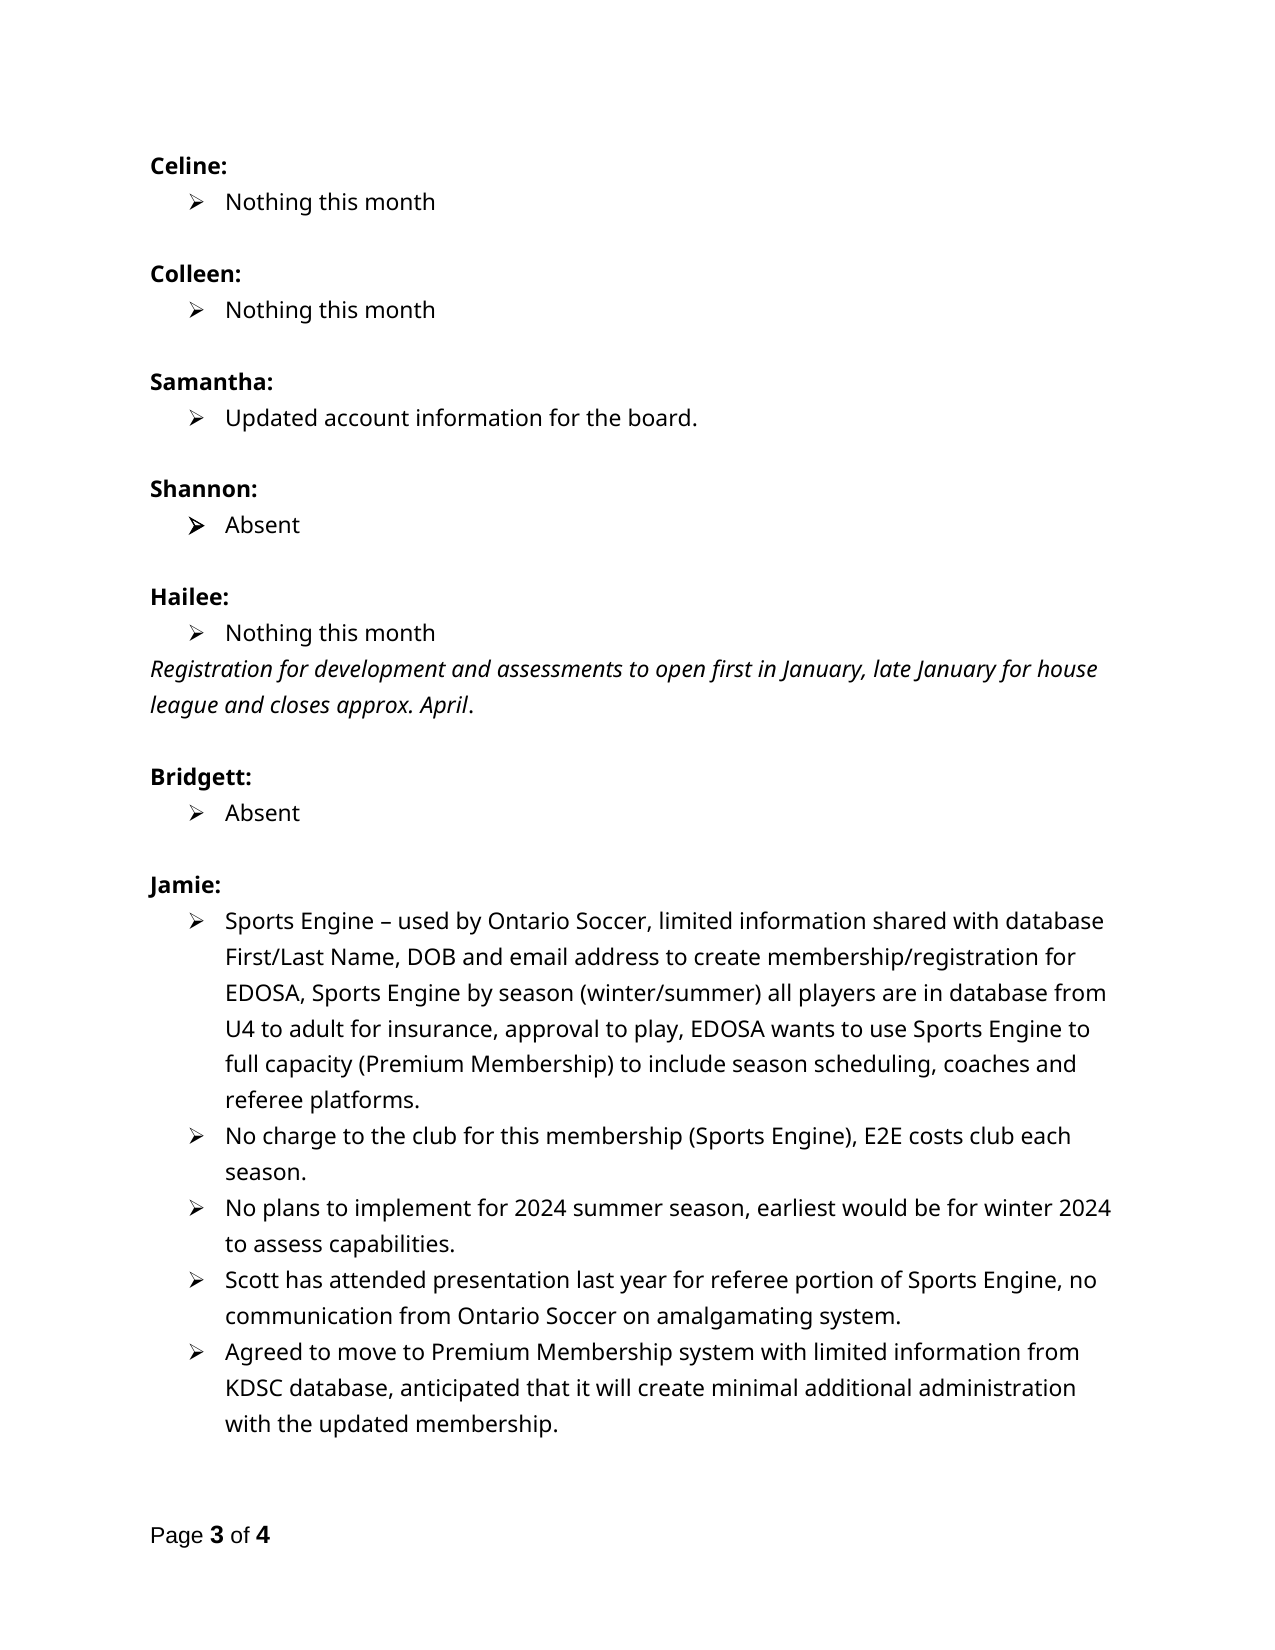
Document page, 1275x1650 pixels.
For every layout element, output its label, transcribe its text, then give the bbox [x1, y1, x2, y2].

text Hailee: [150, 581, 1125, 612]
list Nothing this month [187, 294, 1125, 325]
list Scott has attended presentation last year for referee portion of Sports Engine, no communication from Ontario Soccer on amalgamating system. [187, 1264, 1125, 1331]
list No plans to implement for 2024 summer season, earliest would be for winter 2024 to assess capabilities. [187, 1192, 1125, 1259]
list Absent [187, 797, 1125, 828]
text Jamie: [150, 869, 1125, 900]
list Absent [187, 509, 1125, 541]
list Sports Engine – used by Ontario Soccer, limited information shared with database First/Last Name, DOB and email address to create membership/registration for EDOSA, Sports Engine by season (winter/summer) all players are in database from U4 to adult for insurance, approval to play, EDOSA wants to use Sports Engine to full capacity (Premium Membership) to include season scheduling, coaches and referee platforms. [187, 905, 1125, 1116]
list Agreed to move to Premium Membership system with limited information from KDSC database, anticipated that it will create minimal additional administration with the updated membership. [187, 1336, 1125, 1439]
text Celine: [150, 150, 1125, 181]
text Colleen: [150, 258, 1125, 289]
list Nothing this month [187, 186, 1125, 217]
list No charge to the club for this membership (Sports Engine), E2E costs club each season. [187, 1120, 1125, 1187]
text Registration for development and assessments to open first in January, late January for house league and closes approx. April. [150, 653, 1125, 720]
text Shannon: [150, 473, 1125, 505]
list Updated account information for the board. [187, 402, 1125, 433]
list Nothing this month [187, 617, 1125, 648]
text Samantha: [150, 366, 1125, 397]
text Bridgett: [150, 761, 1125, 792]
